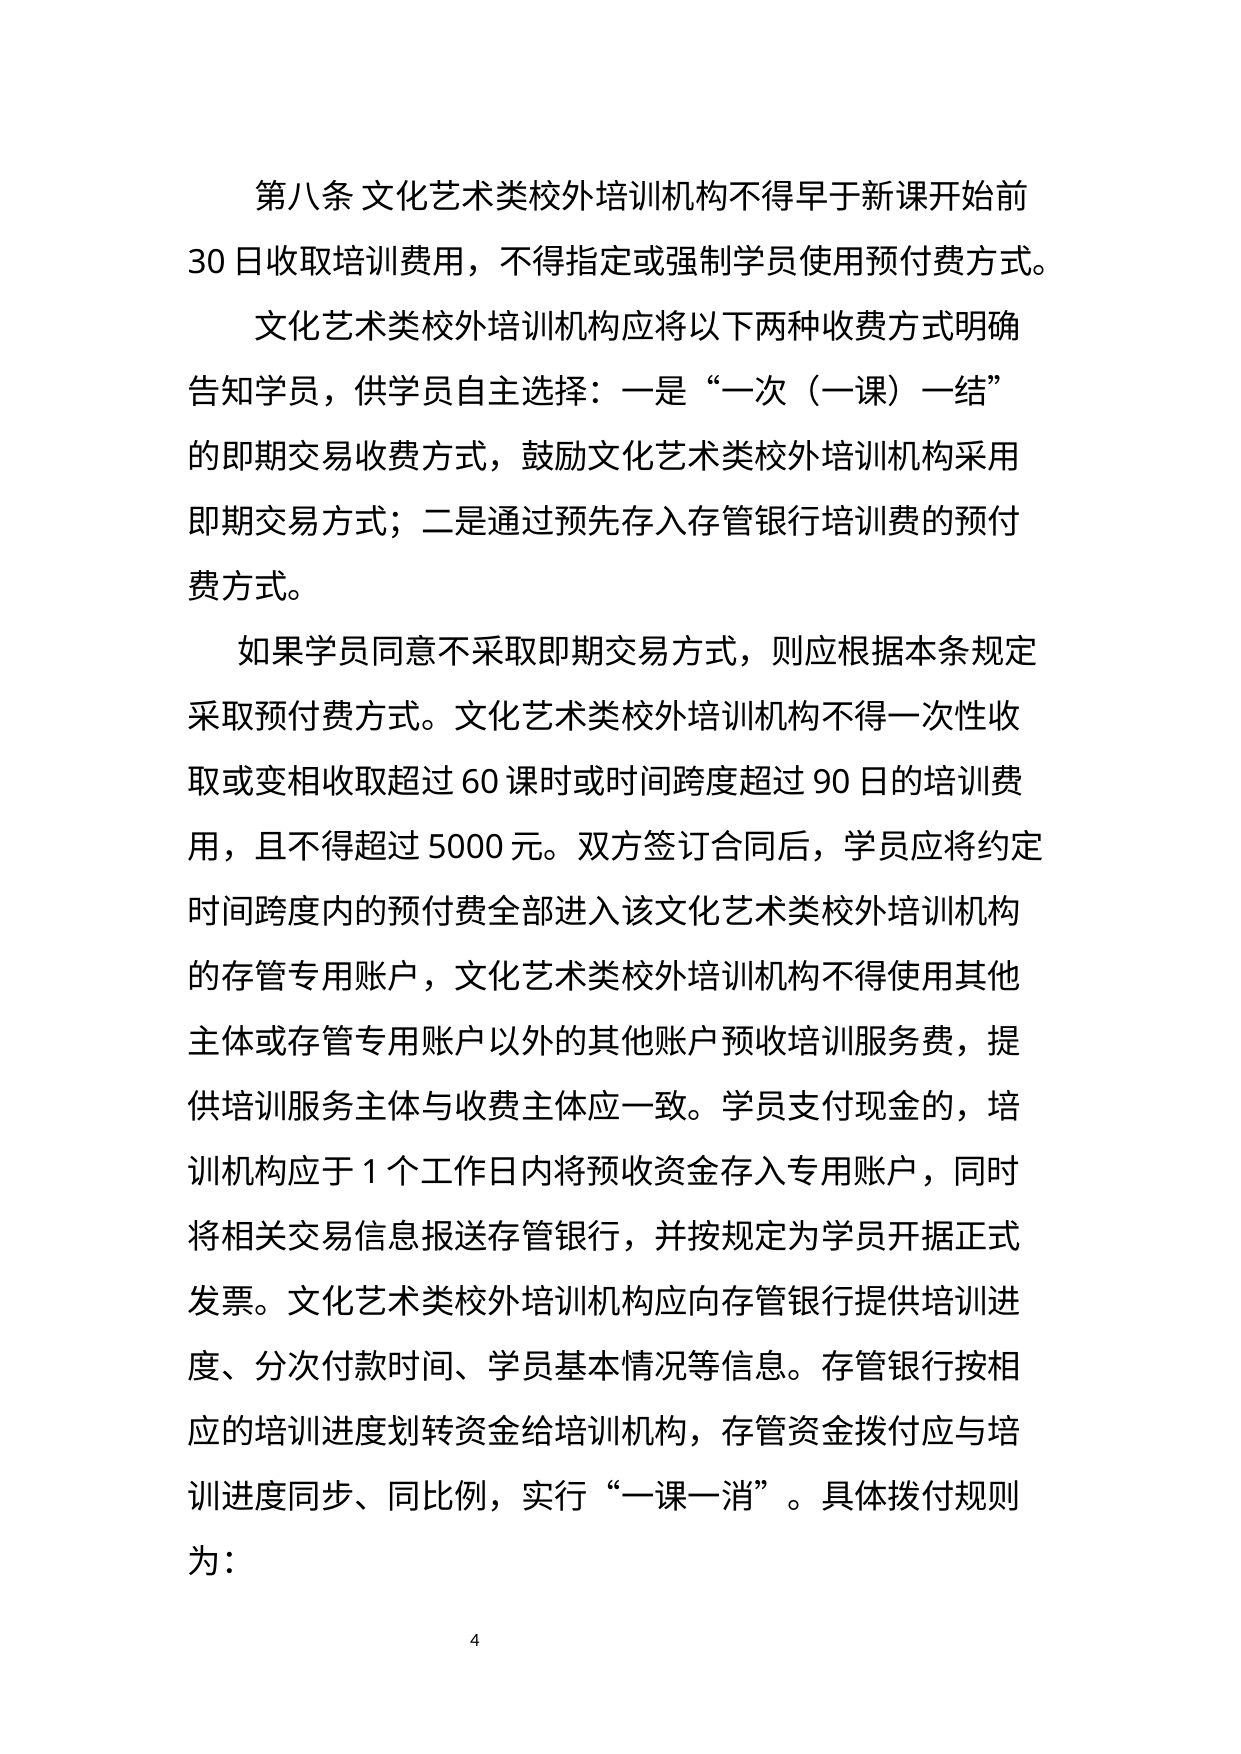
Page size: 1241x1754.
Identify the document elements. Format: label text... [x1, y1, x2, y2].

text 第八条 文化艺术类校外培训机构不得早于新课开始前30日收取培训费用，不得指定或强制学员使用预付费方式。 [187, 162, 1053, 292]
text 如果学员同意不采取即期交易方式，则应根据本条规定采取预付费方式。文化艺术类校外培训机构不得一次性收取或变相收取超过60课时或时间跨度超过90日的培训费用，且不得超过5000元。双方签订合同后，学员应将约定时间跨度内的预付费全部进入该文化艺术类校外培训机构的存管专用账户，文化艺术类校外培训机构不得使用其他主体或存管专用账户以外的其他账户预收培训服务费，提供培训服务主体与收费主体应一致。学员支付现金的，培训机构应于1个工作日内将预收资金存入专用账户，同时将相关交易信息报送存管银行，并按规定为学员开据正式发票。文化艺术类校外培训机构应向存管银行提供培训进度、分次付款时间、学员基本情况等信息。存管银行按相应的培训进度划转资金给培训机构，存管资金拨付应与培训进度同步、同比例，实行“一课一消”。具体拨付规则为： [187, 617, 1053, 1592]
text 文化艺术类校外培训机构应将以下两种收费方式明确告知学员，供学员自主选择：一是“一次（一课）一结”的即期交易收费方式，鼓励文化艺术类校外培训机构采用即期交易方式；二是通过预先存入存管银行培训费的预付费方式。 [187, 292, 1053, 617]
